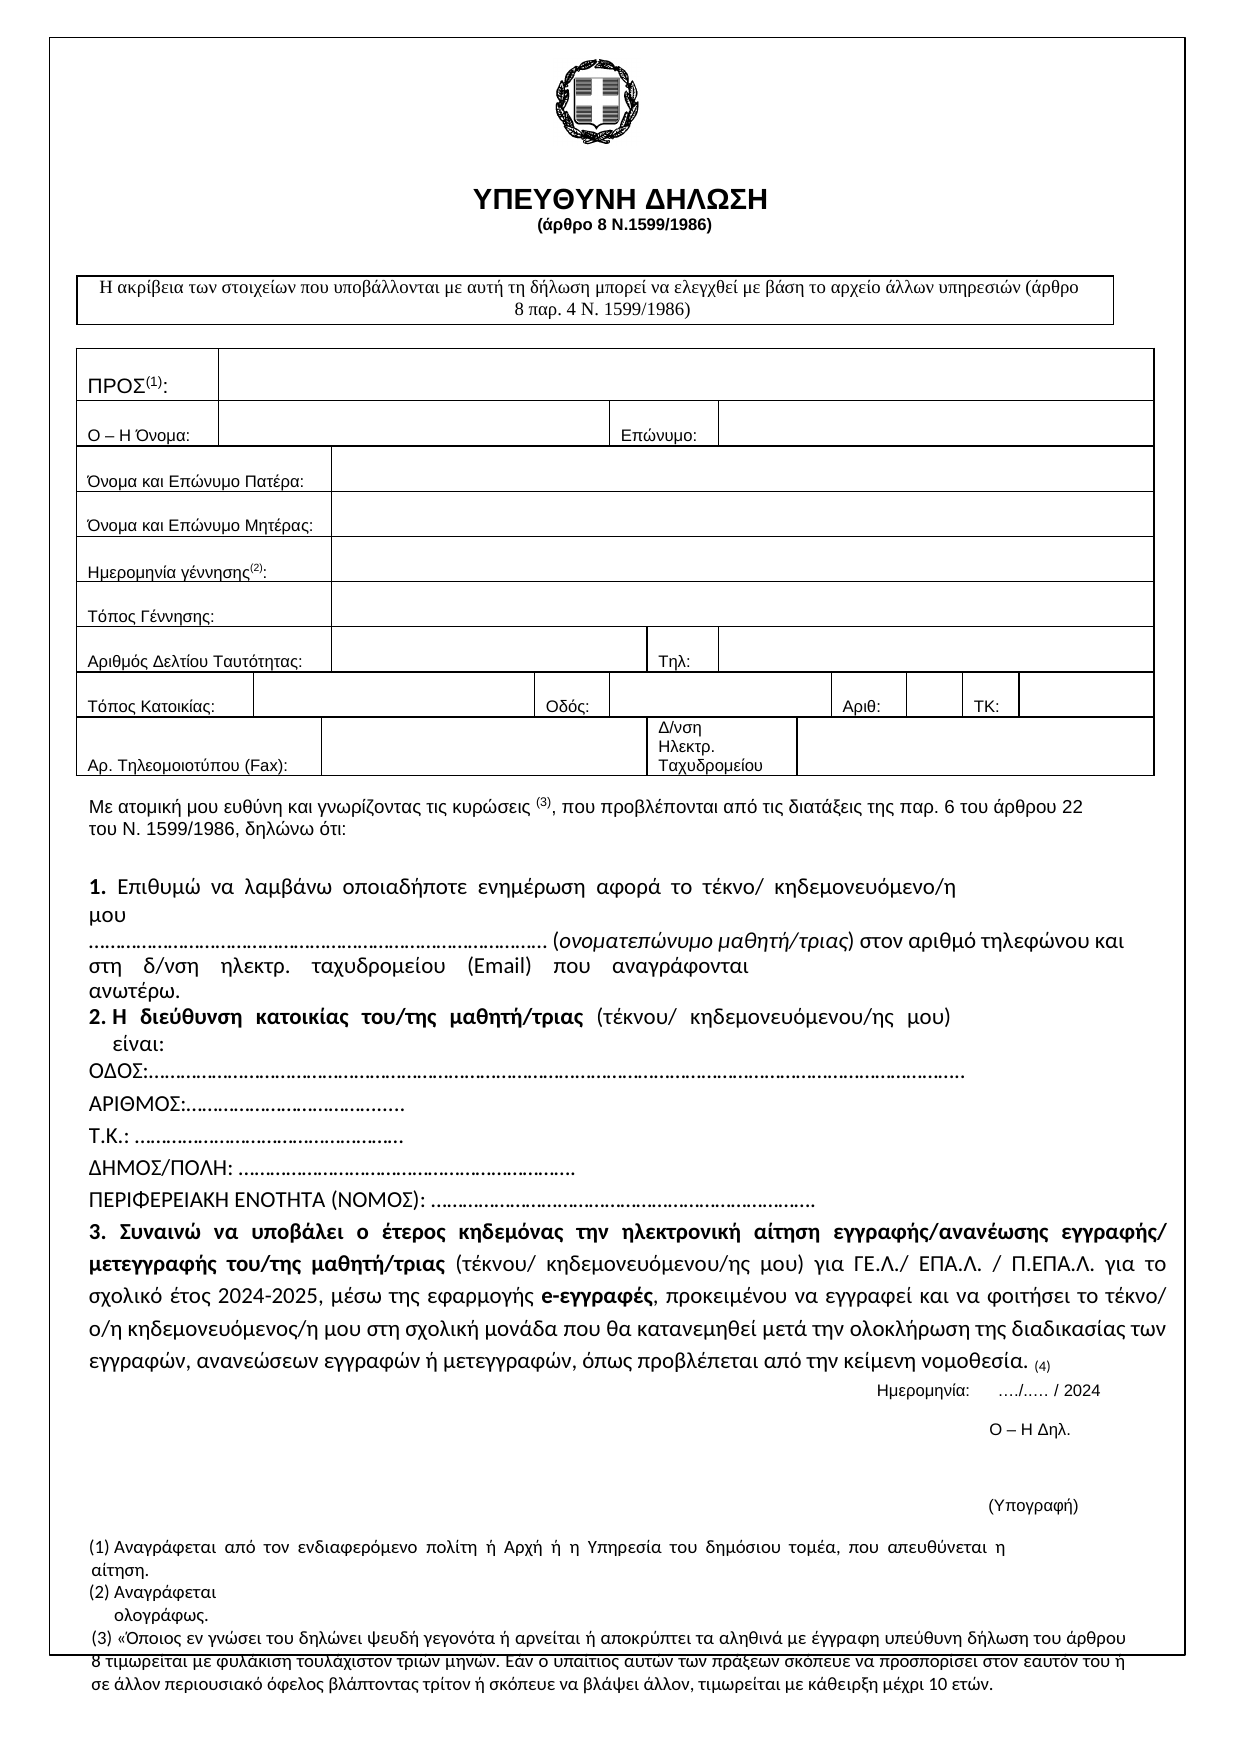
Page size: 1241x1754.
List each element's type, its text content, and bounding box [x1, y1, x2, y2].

table_cell [332, 582, 1153, 626]
table_cell [1020, 673, 1153, 716]
table_cell Αρ. Τηλεομοιοτύπου (Fax): [77, 718, 321, 775]
table_cell Δ/νση Ηλεκτρ. Ταχυδρομείου (Εmail): [648, 718, 796, 775]
list Αναγράφεται από τον ενδιαφερόμενο πολίτη ή Αρχή ή η Υπηρεσία του δημόσιου τομέα, που απευθύνεται η αίτηση. [89, 1535, 1005, 1581]
subtitle Επιθυμώ να λαμβάνω οποιαδήποτε ενημέρωση αφορά το τέκνο/ κηδεμονευόμενο/η μου [89, 872, 956, 928]
text ΔΗΜΟΣ/ΠΟΛΗ: ………………………………………………………. [89, 1153, 576, 1181]
table_cell [332, 447, 1153, 491]
text Ο – Η Δηλ. [67, 1420, 1071, 1439]
text …………………………………………………………………………… (ονοματεπώνυμο μαθητή/τριας) στον αριθμό τηλεφώνου και [89, 928, 1125, 953]
table_cell Τόπος Γέννησης: [77, 582, 331, 626]
text Τ.Κ.: …………………………………………… [89, 1121, 404, 1149]
table_cell [907, 673, 962, 716]
picture [553, 58, 641, 146]
table_cell [798, 718, 1153, 775]
table_cell [332, 537, 1153, 581]
text Με ατομική μου ευθύνη και γνωρίζοντας τις κυρώσεις (3), που προβλέπονται από τις διατάξεις της παρ. 6 του άρθρου 22 του Ν. 1599/1986, δηλώνω ότι: [89, 797, 1115, 839]
subtitle στη δ/νση ηλεκτρ. ταχυδρομείου (Εmail) που αναγράφονται ανωτέρω. [89, 953, 748, 1003]
list Αναγράφεται ολογράφως. [89, 1581, 315, 1627]
table_cell Όνομα και Επώνυμο Πατέρα: [77, 447, 331, 491]
table_cell [719, 401, 1153, 445]
table_cell Τόπος Κατοικίας: [77, 673, 253, 716]
table_cell Αριθ: [832, 673, 906, 716]
table_cell Τηλ: [648, 627, 718, 671]
table_cell [254, 673, 534, 716]
table_cell ΤΚ: [963, 673, 1018, 716]
table_header [219, 349, 1153, 400]
table_cell [322, 718, 646, 775]
table_cell Όνομα και Επώνυμο Μητέρας: [77, 492, 331, 536]
table_cell Ημερομηνία γέννησης(2): [77, 537, 331, 581]
list Η διεύθυνση κατοικίας του/της μαθητή/τριας (τέκνου/ κηδεμονευόμενου/ης μου) είναι: [89, 1003, 951, 1057]
table_cell [219, 401, 609, 445]
table_cell [332, 627, 646, 671]
text ΠΕΡΙΦΕΡΕΙΑΚΗ ΕΝΟΤΗΤΑ (ΝΟΜΟΣ): ………………………………………………………………. [89, 1185, 816, 1213]
table_cell [610, 673, 831, 716]
subtitle ΟΔΟΣ:……………………………………………………………………………………………………………………………………….. ΑΡΙΘΜΟΣ:………………………………..... [89, 1057, 967, 1117]
text Ημερομηνία: …./..… / 2024 [67, 1381, 1100, 1400]
text ΥΠΕΥΘΥΝΗ ΔΗΛΩΣΗ [67, 182, 1174, 216]
table_cell [332, 492, 1153, 536]
table_cell Επώνυμο: [610, 401, 718, 445]
list «Όποιος εν γνώσει του δηλώνει ψευδή γεγονότα ή αρνείται ή αποκρύπτει τα αληθινά με έγγραφη υπεύθυνη δήλωση του άρθρου 8 τιμωρείται με φυλάκιση τουλάχιστον τριών μηνών. Εάν ο υπαίτιος αυτών των πράξεων σκόπευε να προσπορίσει στον εαυτόν του ή σε άλλον περιουσιακό όφελος βλάπτοντας τρίτον ή σκόπευε να βλάψει άλλον, τιμωρείται με κάθειρξη μέχρι 10 ετών. [91, 1627, 1127, 1695]
text (άρθρο 8 Ν.1599/1986) [71, 216, 1178, 234]
text (Υπογραφή) [67, 1496, 1078, 1515]
text Η ακρίβεια των στοιχείων που υποβάλλονται με αυτή τη δήλωση μπορεί να ελεγχθεί με βάση το αρχείο άλλων υπηρεσιών (άρθρο 8 παρ. 4 Ν. 1599/1986) [99, 276, 1090, 319]
table_header ΠΡΟΣ(1): [77, 349, 218, 400]
table_cell Αριθμός Δελτίου Ταυτότητας: [77, 627, 331, 671]
table_cell Ο – Η Όνομα: [77, 401, 218, 445]
table_cell Οδός: [535, 673, 609, 716]
table_cell [719, 627, 1153, 671]
list Συναινώ να υποβάλει ο έτερος κηδεμόνας την ηλεκτρονική αίτηση εγγραφής/ανανέωσης εγγραφής/ μετεγγραφής του/της μαθητή/τριας (τέκνου/ κηδεμονευόμενου/ης μου) για ΓΕ.Λ./ ΕΠΑ.Λ. / Π.ΕΠΑ.Λ. για το σχολικό έτος 2024-2025, μέσω της εφαρμογής e-εγγραφές, προκειμένου να εγγραφεί και να φοιτήσει το τέκνο/ ο/η κηδεμονευόμενος/η μου στη σχολική μονάδα που θα κατανεμηθεί μετά την ολοκλήρωση της διαδικασίας των εγγραφών, ανανεώσεων εγγραφών ή μετεγγραφών, όπως προβλέπεται από την κείμενη νομοθεσία. (4) [89, 1217, 1167, 1377]
